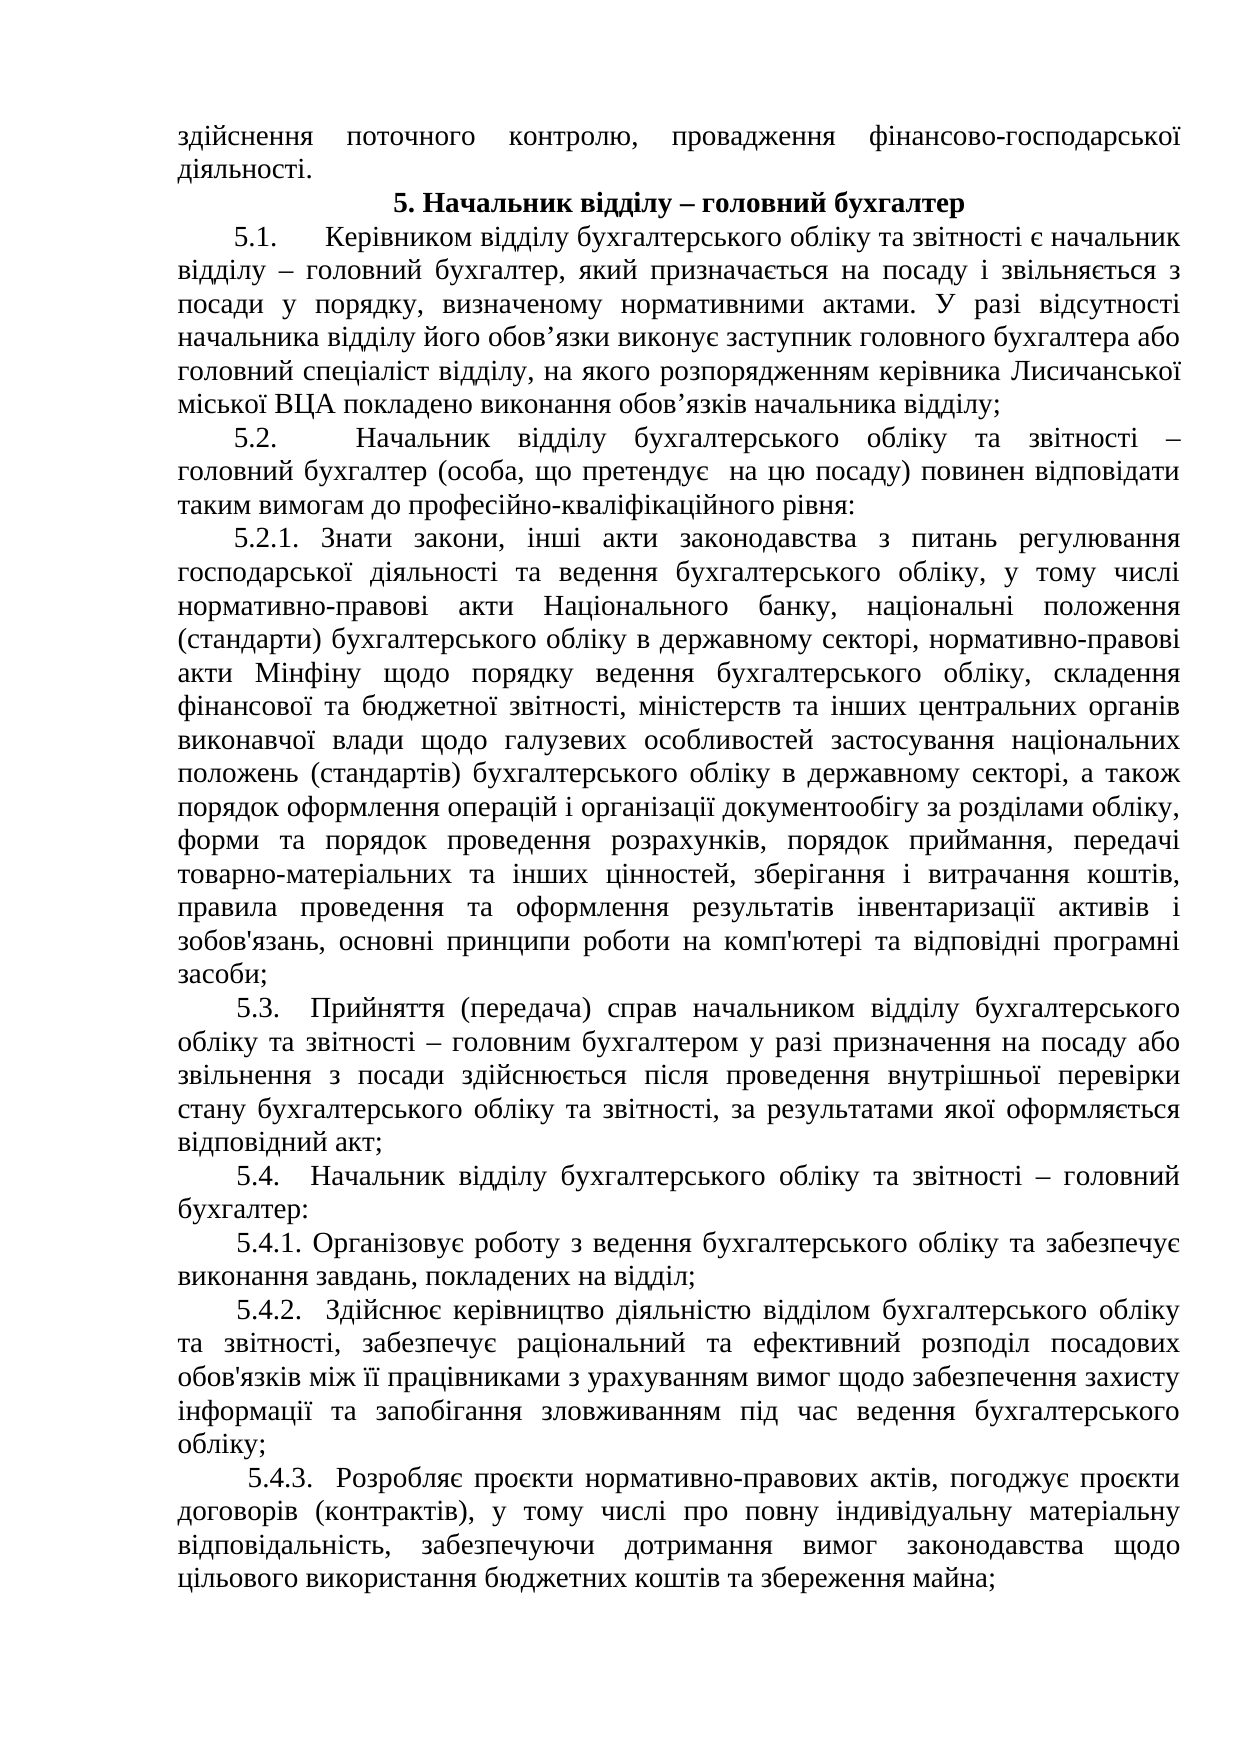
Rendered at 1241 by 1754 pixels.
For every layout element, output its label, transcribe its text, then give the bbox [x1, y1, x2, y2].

text 5.4.1. Організовує роботу з ведення бухгалтерського обліку та забезпечує виконання завдань, покладених на відділ; [177, 1225, 1181, 1292]
list Начальник відділу бухгалтерського обліку та звітності – головний бухгалтер (особа, що претендує на цю посаду) повинен відповідати таким вимогам до професійно-кваліфікаційного рівня: [177, 420, 1181, 521]
text 5. Начальник відділу – головний бухгалтер [177, 185, 1181, 219]
list Начальник відділу бухгалтерського обліку та звітності – головний бухгалтер: [177, 1158, 1181, 1225]
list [177, 118, 1181, 185]
list Прийняття (передача) справ начальником відділу бухгалтерського обліку та звітності – головним бухгалтером у разі призначення на посаду або звільнення з посади здійснюється після проведення внутрішньої перевірки стану бухгалтерського обліку та звітності, за результатами якої оформляється відповідний акт; [177, 990, 1181, 1158]
text 5.4.2. Здійснює керівництво діяльністю відділом бухгалтерського обліку та звітності, забезпечує раціональний та ефективний розподіл посадових обов'язків між її працівниками з урахуванням вимог щодо забезпечення захисту інформації та запобігання зловживанням під час ведення бухгалтерського обліку; [177, 1292, 1181, 1460]
text 5.4.3. Розробляє проєкти нормативно-правових актів, погоджує проєкти договорів (контрактів), у тому числі про повну індивідуальну матеріальну відповідальність, забезпечуючи дотримання вимог законодавства щодо цільового використання бюджетних коштів та збереження майна; [177, 1460, 1181, 1594]
text 5.2.1. Знати закони, інші акти законодавства з питань регулювання господарської діяльності та ведення бухгалтерського обліку, у тому числі нормативно-правові акти Національного банку, національні положення (стандарти) бухгалтерського обліку в державному секторі, нормативно-правові акти Мінфіну щодо порядку ведення бухгалтерського обліку, складення фінансової та бюджетної звітності, міністерств та інших центральних органів виконавчої влади щодо галузевих особливостей застосування національних положень (стандартів) бухгалтерського обліку в державному секторі, а також порядок оформлення операцій і організації документообігу за розділами обліку, форми та порядок проведення розрахунків, порядок приймання, передачі товарно-матеріальних та інших цінностей, зберігання і витрачання коштів, правила проведення та оформлення результатів інвентаризації активів і зобов'язань, основні принципи роботи на комп'ютері та відповідні програмні засоби; [177, 521, 1181, 990]
list Керівником відділу бухгалтерського обліку та звітності є начальник відділу – головний бухгалтер, який призначається на посаду і звільняється з посади у порядку, визначеному нормативними актами. У разі відсутності начальника відділу його обов’язки виконує заступник головного бухгалтера або головний спеціаліст відділу, на якого розпорядженням керівника Лисичанської міської ВЦА покладено виконання обов’язків начальника відділу; [177, 219, 1181, 420]
